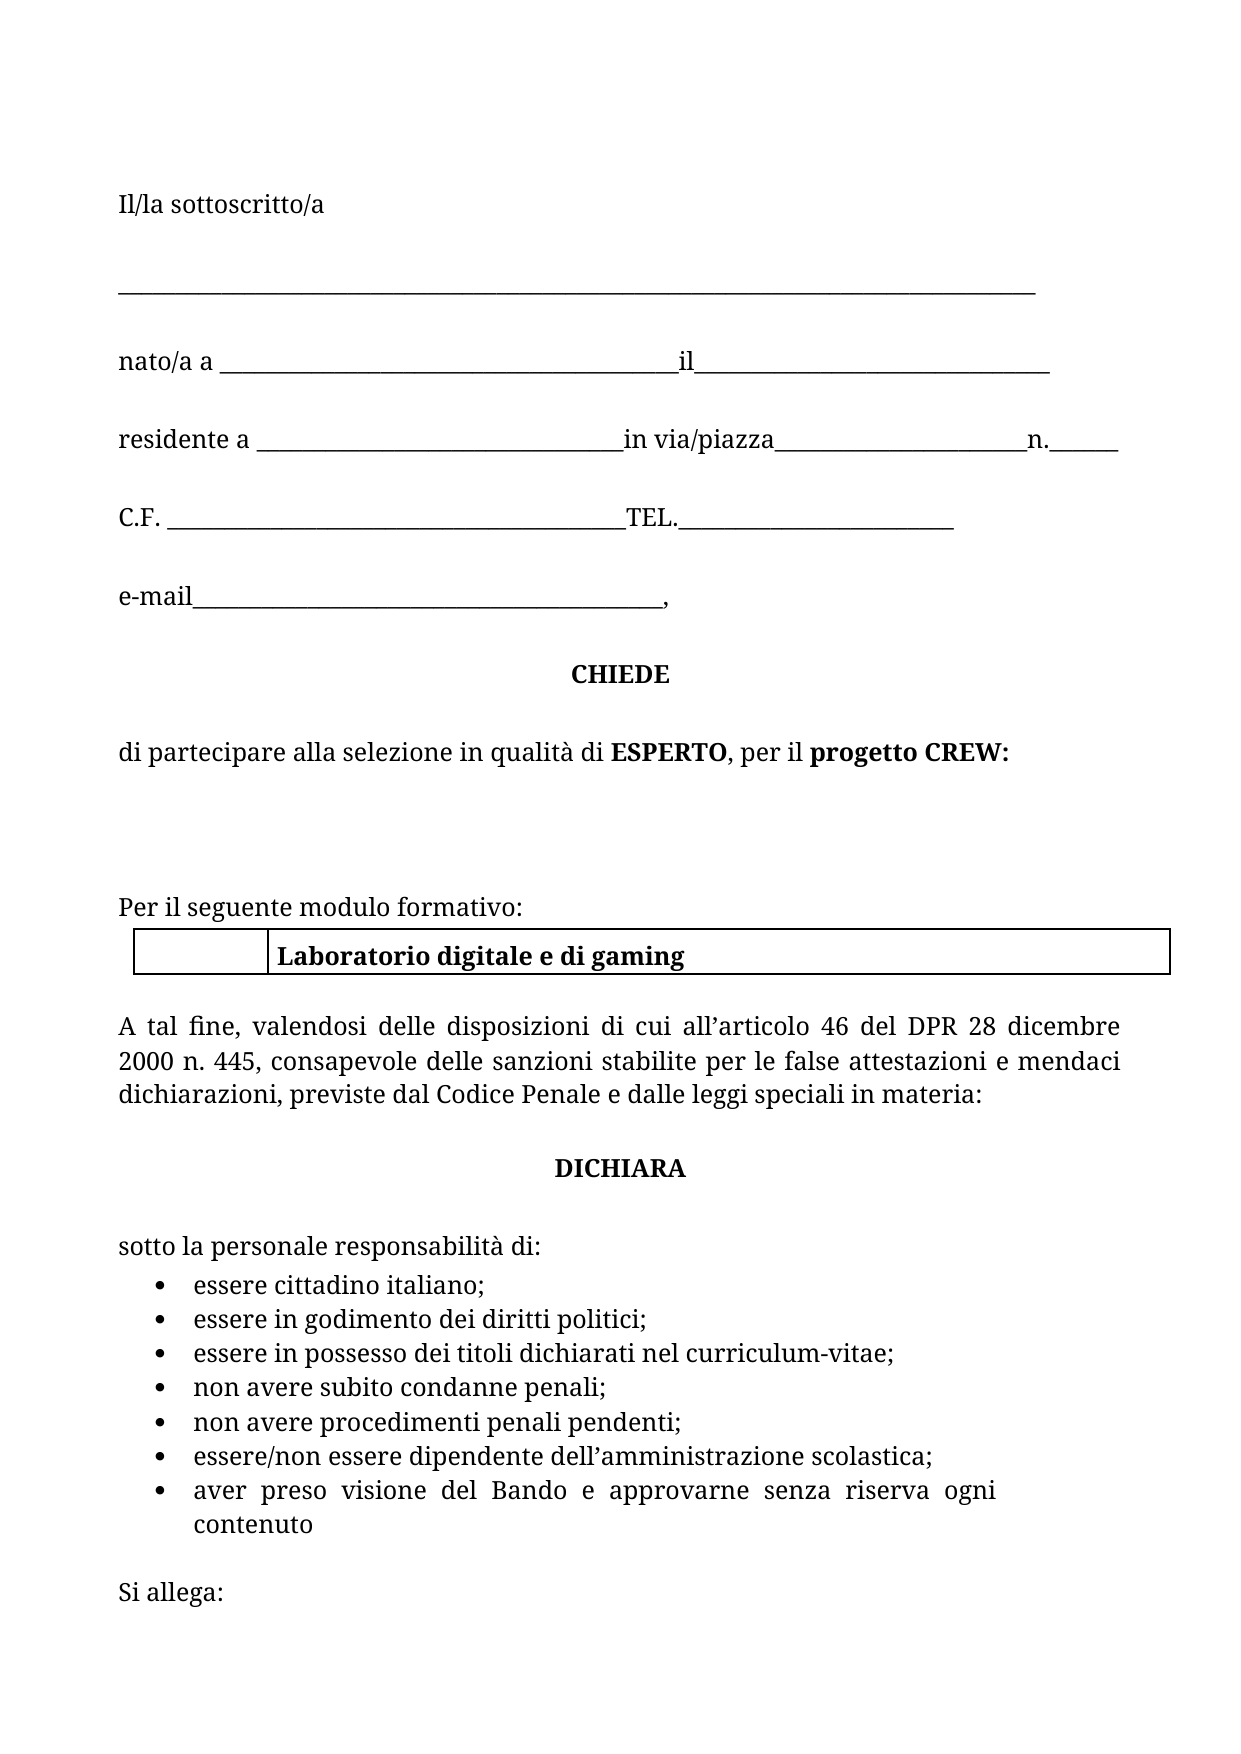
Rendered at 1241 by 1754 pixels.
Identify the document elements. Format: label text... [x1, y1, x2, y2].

list essere/non essere dipendente dell’amministrazione scolastica; [156, 1438, 998, 1472]
list essere cittadino italiano; [156, 1268, 998, 1302]
table_header Laboratorio digitale e di gaming [269, 930, 1169, 973]
text sotto la personale responsabilità di: [118, 1229, 1122, 1263]
text Si allega: [118, 1574, 998, 1608]
text Il/la sottoscritto/a [118, 187, 1122, 221]
text A tal fine, valendosi delle disposizioni di cui all’articolo 46 del DPR 28 dicembre 2000 n. 445, consapevole delle sanzioni stabilite per le false attestazioni e mendaci dichiarazioni, previste dal Codice Penale e dalle leggi speciali in materia: [118, 1009, 1122, 1111]
text di partecipare alla selezione in qualità di ESPERTO, per il progetto CREW: [118, 735, 1122, 769]
list non avere subito condanne penali; [156, 1370, 998, 1404]
text ________________________________________________________________________________ [118, 265, 1122, 299]
text CHIEDE [118, 657, 1122, 691]
text nato/a a ________________________________________il_______________________________ [118, 343, 1122, 377]
list non avere procedimenti penali pendenti; [156, 1404, 998, 1438]
list aver preso visione del Bando e approvarne senza riserva ogni contenuto [156, 1472, 998, 1540]
text C.F. ________________________________________TEL.________________________ [118, 500, 1122, 534]
text residente a ________________________________in via/piazza______________________n.______ [118, 422, 1122, 456]
table_header [135, 930, 267, 973]
list essere in possesso dei titoli dichiarati nel curriculum-vitae; [156, 1336, 998, 1370]
text Per il seguente modulo formativo: [118, 889, 1122, 923]
text e-mail_________________________________________, [118, 578, 1122, 612]
text DICHIARA [118, 1150, 1122, 1184]
list essere in godimento dei diritti politici; [156, 1302, 998, 1336]
